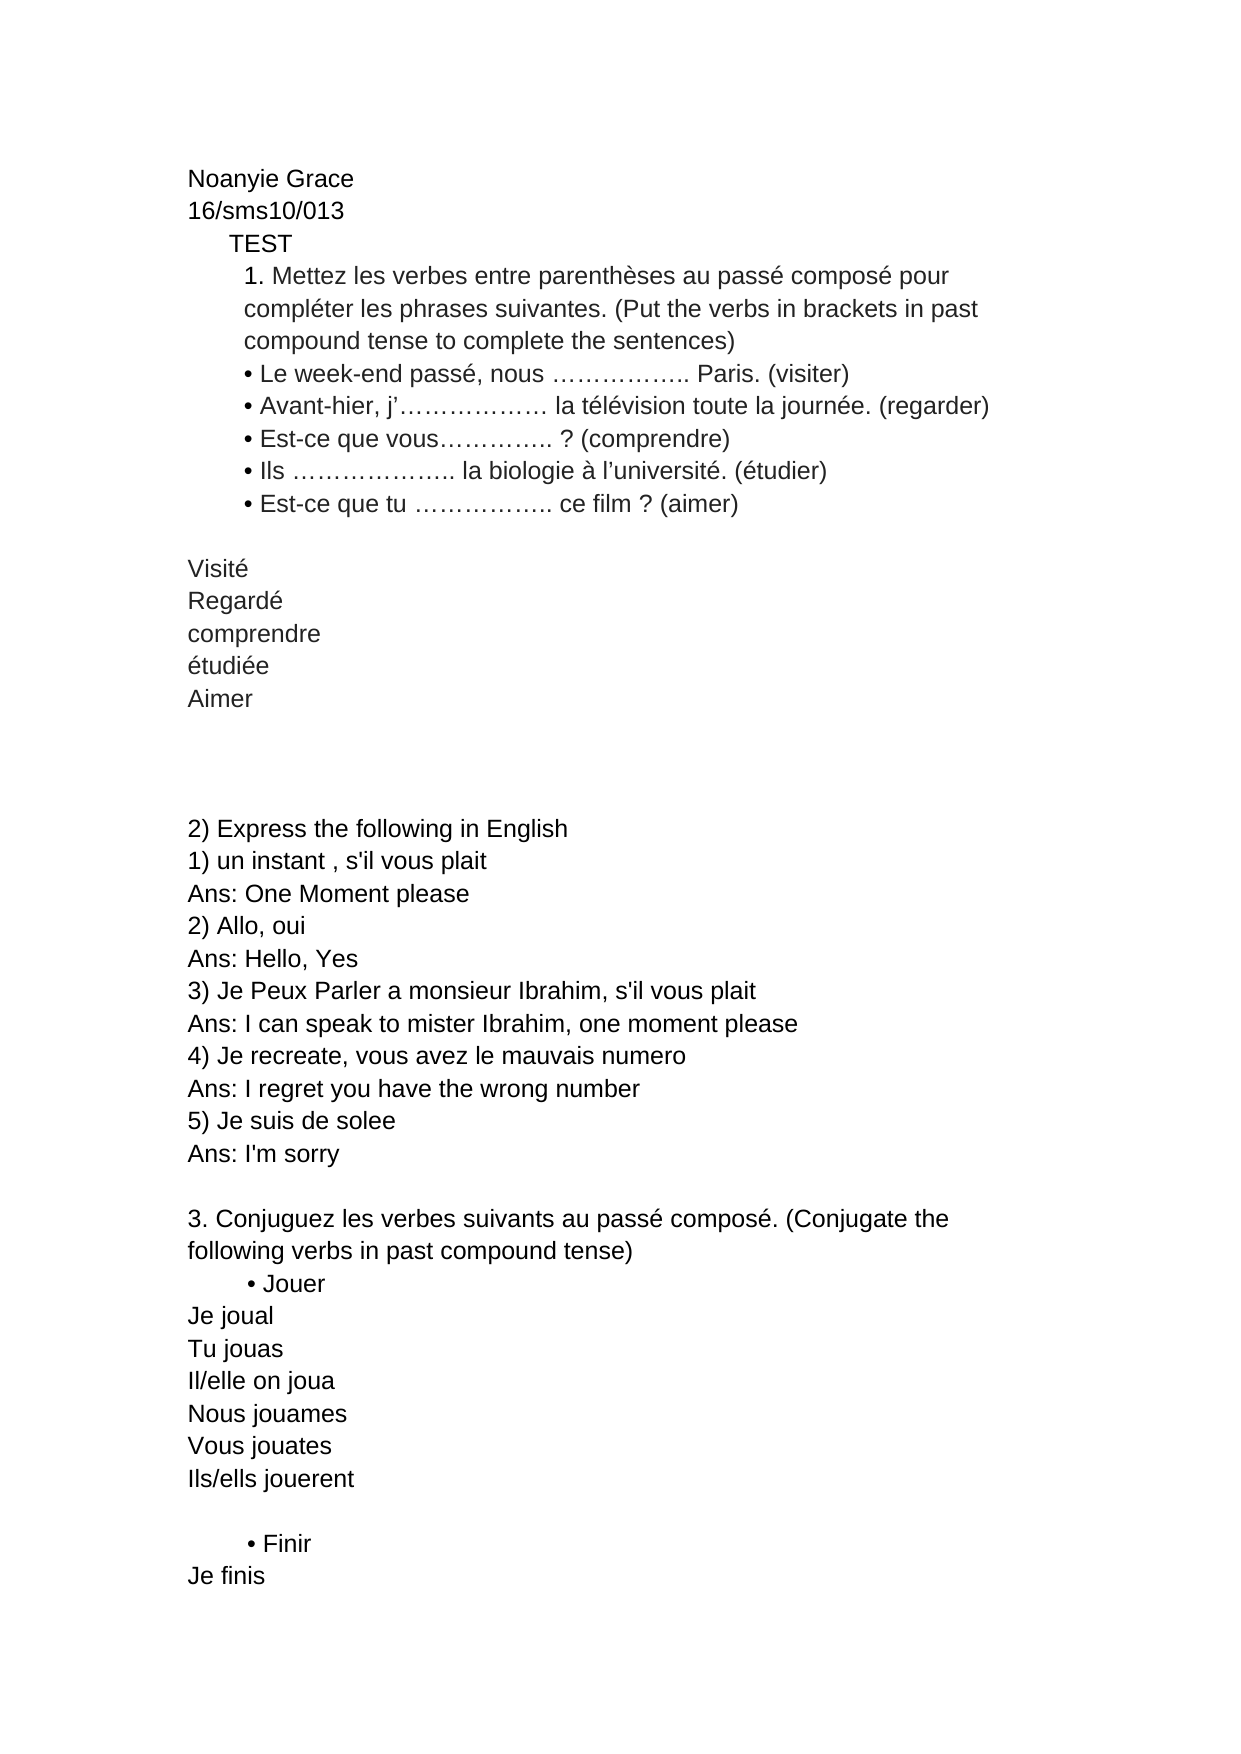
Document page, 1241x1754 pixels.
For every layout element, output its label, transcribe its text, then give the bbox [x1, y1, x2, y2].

text Aimer [187, 682, 1053, 714]
text Ans: I can speak to mister Ibrahim, one moment please [187, 1007, 1053, 1039]
text Vous jouates [187, 1429, 1053, 1462]
text 2) Allo, oui [187, 909, 1053, 942]
text 3. Conjuguez les verbes suivants au passé composé. (Conjugate the following verbs in past compound tense) [187, 1202, 1053, 1267]
text Ans: Hello, Yes [187, 942, 1053, 974]
text 4) Je recreate, vous avez le mauvais numero [187, 1039, 1053, 1072]
text Je finis [187, 1559, 1053, 1592]
text • Est-ce que tu …………….. ce film ? (aimer) [244, 487, 1053, 519]
text 1) un instant , s'il vous plait [187, 844, 1053, 877]
text Noanyie Grace [187, 162, 1053, 194]
text • Jouer [247, 1267, 1053, 1299]
text • Le week-end passé, nous …………….. Paris. (visiter) [244, 357, 1053, 389]
text 1. Mettez les verbes entre parenthèses au passé composé pour compléter les phrases suivantes. (Put the verbs in brackets in past compound tense to complete the sentences) [244, 259, 1053, 357]
text Ans: I regret you have the wrong number [187, 1072, 1053, 1104]
text Tu jouas [187, 1332, 1053, 1364]
text 2) Express the following in English [187, 812, 1053, 844]
text Ans: One Moment please [187, 877, 1053, 909]
text Visité [187, 552, 1053, 584]
text comprendre [187, 617, 1053, 649]
text Regardé [187, 584, 1053, 617]
text 3) Je Peux Parler a monsieur Ibrahim, s'il vous plait [187, 974, 1053, 1007]
text Nous jouames [187, 1397, 1053, 1429]
text • Finir [247, 1527, 1053, 1559]
text Ils/ells jouerent [187, 1462, 1053, 1494]
text • Ils ……………….. la biologie à l’université. (étudier) [244, 454, 1053, 487]
text Je joual [187, 1299, 1053, 1332]
text étudiée [187, 649, 1053, 682]
text Ans: I'm sorry [187, 1137, 1053, 1169]
text TEST [187, 227, 1053, 259]
text 16/sms10/013 [187, 194, 1053, 227]
text • Avant-hier, j’……………… la télévision toute la journée. (regarder) [244, 389, 1053, 422]
text Il/elle on joua [187, 1364, 1053, 1397]
text • Est-ce que vous………….. ? (comprendre) [244, 422, 1053, 454]
text 5) Je suis de solee [187, 1104, 1053, 1137]
